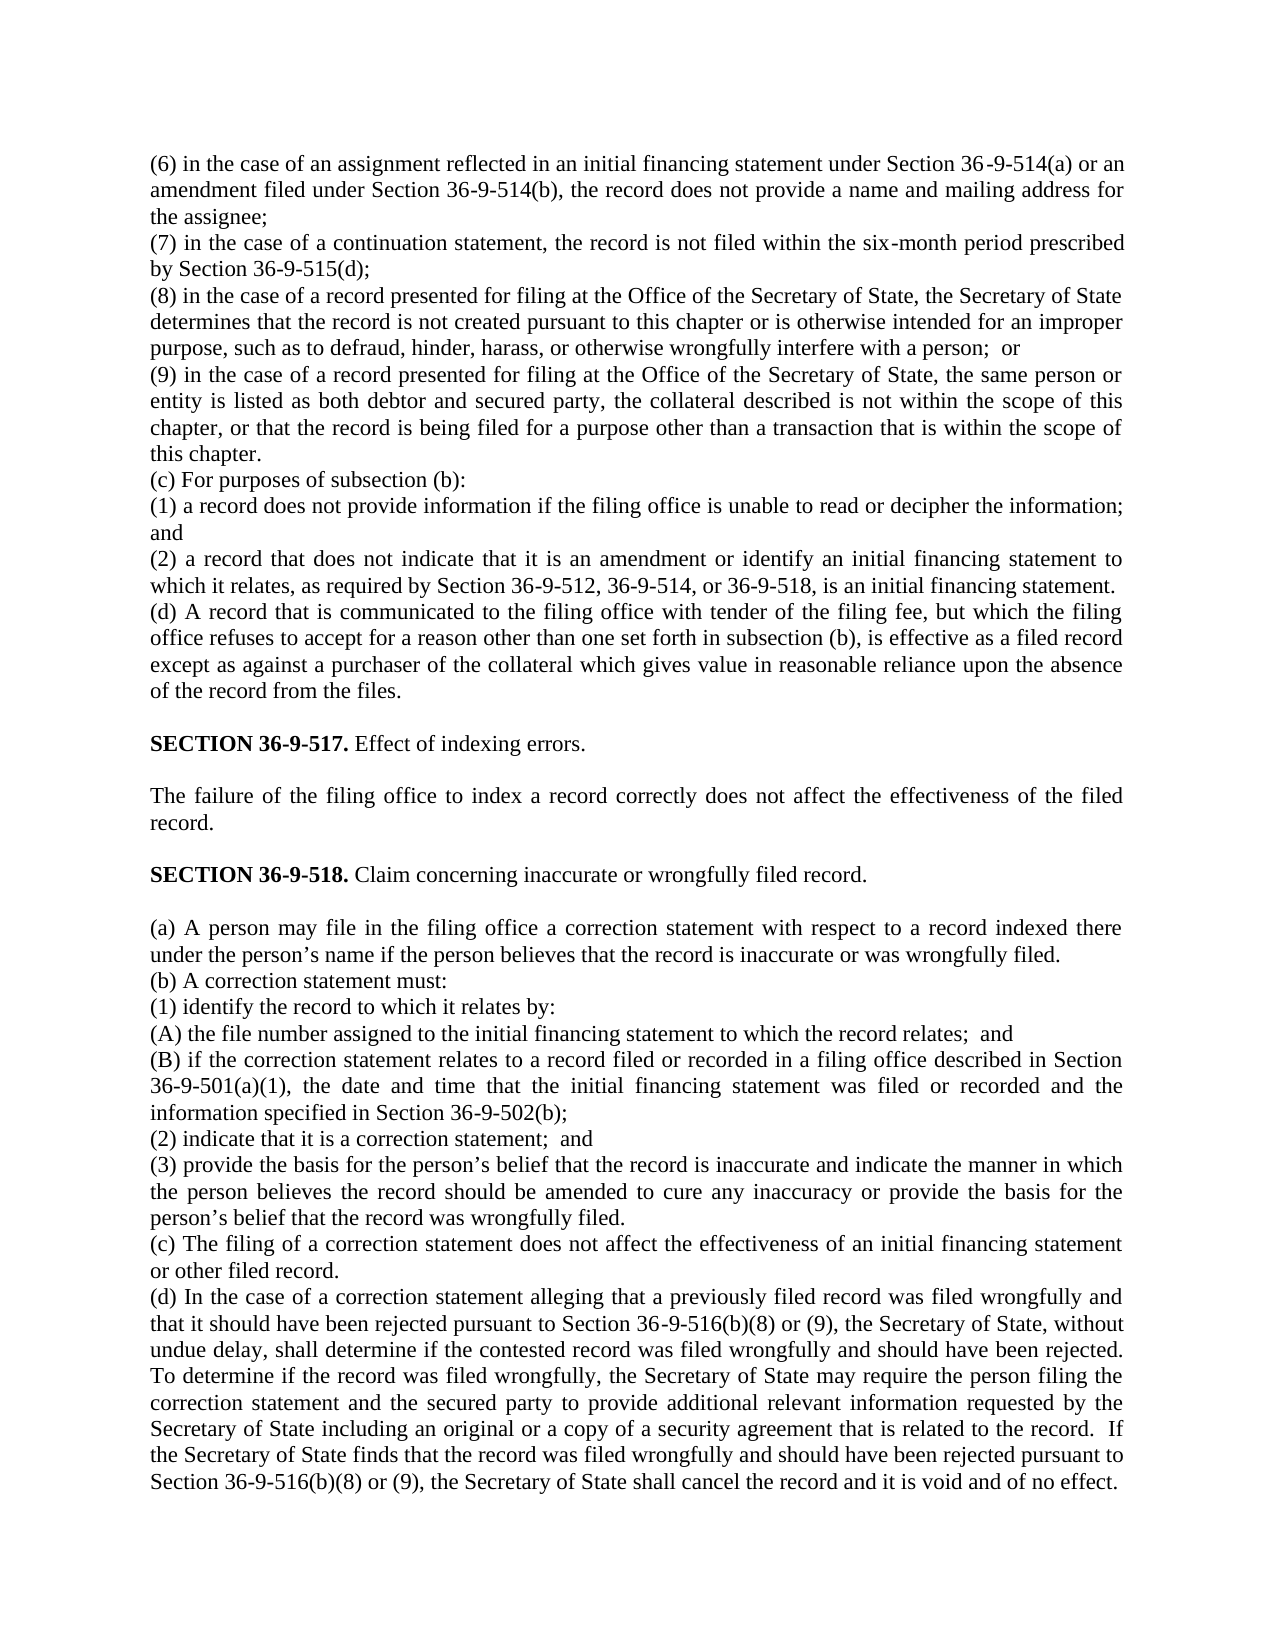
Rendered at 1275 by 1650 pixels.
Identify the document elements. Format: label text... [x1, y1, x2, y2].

text (a) A person may file in the filing office a correction statement with respect to a record indexed there under the person’s name if the person believes that the record is inaccurate or was wrongfully filed. [150, 914, 1125, 967]
text (d) In the case of a correction statement alleging that a previously filed record was filed wrongfully and that it should have been rejected pursuant to Section 36-9-516(b)(8) or (9), the Secretary of State, without undue delay, shall determine if the contested record was filed wrongfully and should have been rejected. To determine if the record was filed wrongfully, the Secretary of State may require the person filing the correction statement and the secured party to provide additional relevant information requested by the Secretary of State including an original or a copy of a security agreement that is related to the record. If the Secretary of State finds that the record was filed wrongfully and should have been rejected pursuant to Section 36-9-516(b)(8) or (9), the Secretary of State shall cancel the record and it is void and of no effect. [150, 1283, 1125, 1494]
text (d) A record that is communicated to the filing office with tender of the filing fee, but which the filing office refuses to accept for a reason other than one set forth in subsection (b), is effective as a filed record except as against a purchaser of the collateral which gives value in reasonable reliance upon the absence of the record from the files. [150, 598, 1125, 703]
text (7) in the case of a continuation statement, the record is not filed within the six-month period prescribed by Section 36-9-515(d); [150, 229, 1125, 282]
text (c) The filing of a correction statement does not affect the effectiveness of an initial financing statement or other filed record. [150, 1231, 1125, 1283]
text (A) the file number assigned to the initial financing statement to which the record relates; and [150, 1020, 1125, 1046]
text (b) A correction statement must: [150, 967, 1125, 993]
text (1) identify the record to which it relates by: [150, 993, 1125, 1020]
text (c) For purposes of subsection (b): [150, 466, 1125, 493]
text (1) a record does not provide information if the filing office is unable to read or decipher the information; and [150, 493, 1125, 545]
text SECTION 36-9-518. Claim concerning inaccurate or wrongfully filed record. [150, 862, 1125, 888]
text (2) a record that does not indicate that it is an amendment or identify an initial financing statement to which it relates, as required by Section 36-9-512, 36-9-514, or 36-9-518, is an initial financing statement. [150, 545, 1125, 598]
text (6) in the case of an assignment reflected in an initial financing statement under Section 36-9-514(a) or an amendment filed under Section 36-9-514(b), the record does not provide a name and mailing address for the assignee; [150, 150, 1125, 229]
text (3) provide the basis for the person’s belief that the record is inaccurate and indicate the manner in which the person believes the record should be amended to cure any inaccuracy or provide the basis for the person’s belief that the record was wrongfully filed. [150, 1151, 1125, 1231]
text (2) indicate that it is a correction statement; and [150, 1125, 1125, 1151]
text (8) in the case of a record presented for filing at the Office of the Secretary of State, the Secretary of State determines that the record is not created pursuant to this chapter or is otherwise intended for an improper purpose, such as to defraud, hinder, harass, or otherwise wrongfully interfere with a person; or [150, 282, 1125, 361]
text (B) if the correction statement relates to a record filed or recorded in a filing office described in Section 36-9-501(a)(1), the date and time that the initial financing statement was filed or recorded and the information specified in Section 36-9-502(b); [150, 1046, 1125, 1125]
text SECTION 36-9-517. Effect of indexing errors. [150, 730, 1125, 756]
text The failure of the filing office to index a record correctly does not affect the effectiveness of the filed record. [150, 782, 1125, 835]
text (9) in the case of a record presented for filing at the Office of the Secretary of State, the same person or entity is listed as both debtor and secured party, the collateral described is not within the scope of this chapter, or that the record is being filed for a purpose other than a transaction that is within the scope of this chapter. [150, 361, 1125, 466]
